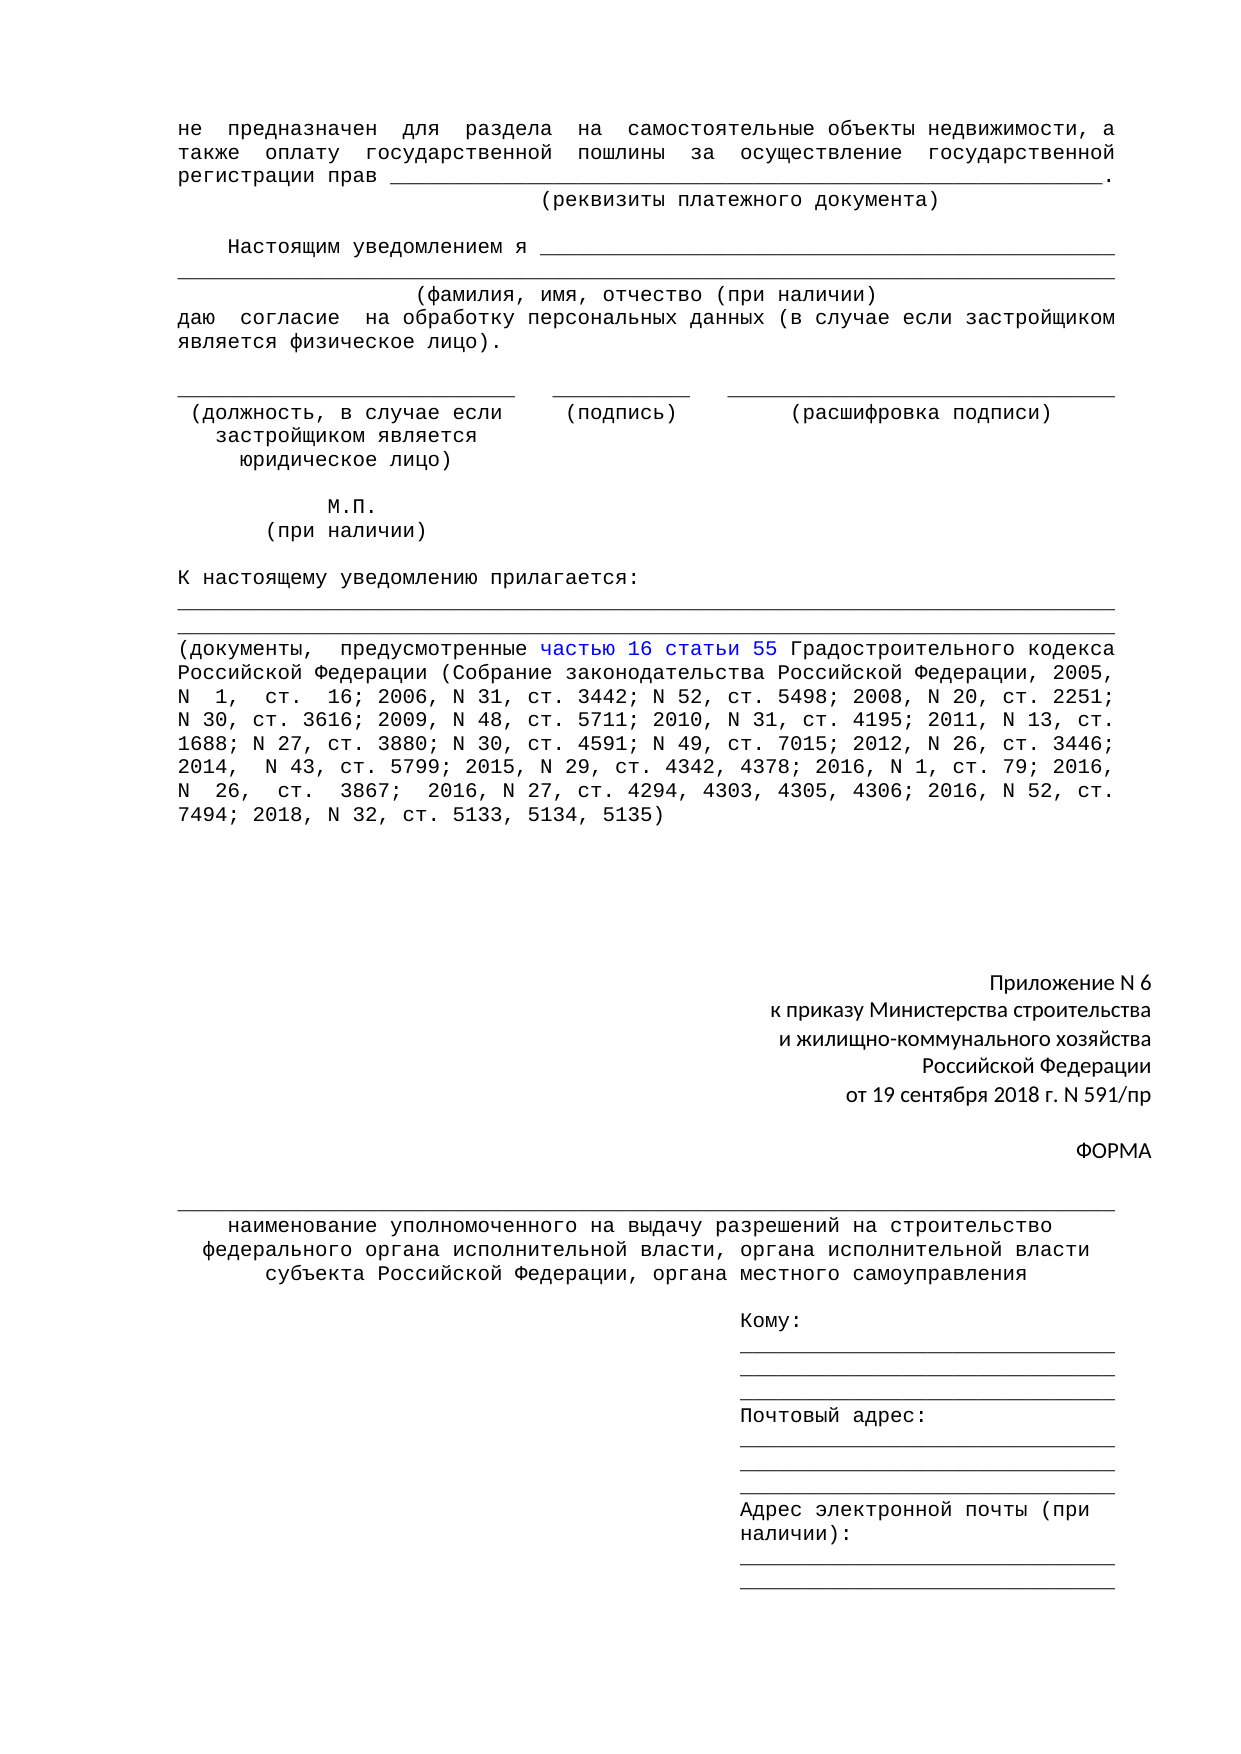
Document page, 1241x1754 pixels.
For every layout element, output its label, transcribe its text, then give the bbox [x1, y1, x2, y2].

text 1688; N 27, ст. 3880; N 30, ст. 4591; N 49, ст. 7015; 2012, N 26, ст. 3446; [177, 733, 1152, 757]
text федерального органа исполнительной власти, органа исполнительной власти [177, 1239, 1152, 1263]
text ___________________________________________________________________________ [177, 260, 1152, 284]
text 2014, N 43, ст. 5799; 2015, N 29, ст. 4342, 4378; 2016, N 1, ст. 79; 2016, [177, 757, 1152, 780]
text N 30, ст. 3616; 2009, N 48, ст. 5711; 2010, N 31, ст. 4195; 2011, N 13, ст. [177, 709, 1152, 733]
text (реквизиты платежного документа) [177, 189, 1152, 213]
text ______________________________ [177, 1546, 1152, 1570]
text ______________________________ [177, 1357, 1152, 1381]
text ______________________________ [177, 1428, 1152, 1452]
text (документы, предусмотренные частью 16 статьи 55 Градостроительного кодекса [177, 638, 1152, 662]
text субъекта Российской Федерации, органа местного самоуправления [177, 1263, 1152, 1286]
text Настоящим уведомлением я ______________________________________________ [177, 236, 1152, 260]
text N 1, ст. 16; 2006, N 31, ст. 3442; N 52, ст. 5498; 2008, N 20, ст. 2251; [177, 686, 1152, 709]
text Почтовый адрес: [177, 1404, 1152, 1428]
text (должность, в случае если (подпись) (расшифровка подписи) [177, 402, 1152, 426]
text N 26, ст. 3867; 2016, N 27, ст. 4294, 4303, 4305, 4306; 2016, N 52, ст. [177, 780, 1152, 804]
text является физическое лицо). [177, 331, 1152, 354]
text от 19 сентября 2018 г. N 591/пр [177, 1080, 1152, 1108]
text 7494; 2018, N 32, ст. 5133, 5134, 5135) [177, 804, 1152, 827]
text ФОРМА [177, 1136, 1152, 1164]
text ___________________________ ___________ _______________________________ [177, 378, 1152, 402]
text и жилищно-коммунального хозяйства [177, 1024, 1152, 1052]
text М.П. [177, 496, 1152, 520]
text застройщиком является [177, 426, 1152, 449]
text Приложение N 6 [177, 968, 1152, 996]
text ___________________________________________________________________________ [177, 615, 1152, 638]
text ___________________________________________________________________________ [177, 591, 1152, 615]
text (при наличии) [177, 520, 1152, 544]
text ______________________________ [177, 1570, 1152, 1594]
text ___________________________________________________________________________ [177, 1192, 1152, 1215]
text юридическое лицо) [177, 449, 1152, 473]
text Российской Федерации [177, 1052, 1152, 1080]
text наименование уполномоченного на выдачу разрешений на строительство [177, 1215, 1152, 1239]
text К настоящему уведомлению прилагается: [177, 567, 1152, 591]
text не предназначен для раздела на самостоятельные объекты недвижимости, а [177, 118, 1152, 142]
text Кому: [177, 1310, 1152, 1334]
text регистрации прав _________________________________________________________. [177, 165, 1152, 189]
text также оплату государственной пошлины за осуществление государственной [177, 142, 1152, 165]
text к приказу Министерства строительства [177, 996, 1152, 1024]
text (фамилия, имя, отчество (при наличии) [177, 284, 1152, 307]
text ______________________________ [177, 1476, 1152, 1499]
text ______________________________ [177, 1452, 1152, 1476]
text ______________________________ [177, 1334, 1152, 1357]
text наличии): [177, 1523, 1152, 1546]
text Российской Федерации (Собрание законодательства Российской Федерации, 2005, [177, 662, 1152, 686]
text ______________________________ [177, 1381, 1152, 1404]
text Адрес электронной почты (при [177, 1499, 1152, 1523]
text даю согласие на обработку персональных данных (в случае если застройщиком [177, 307, 1152, 331]
